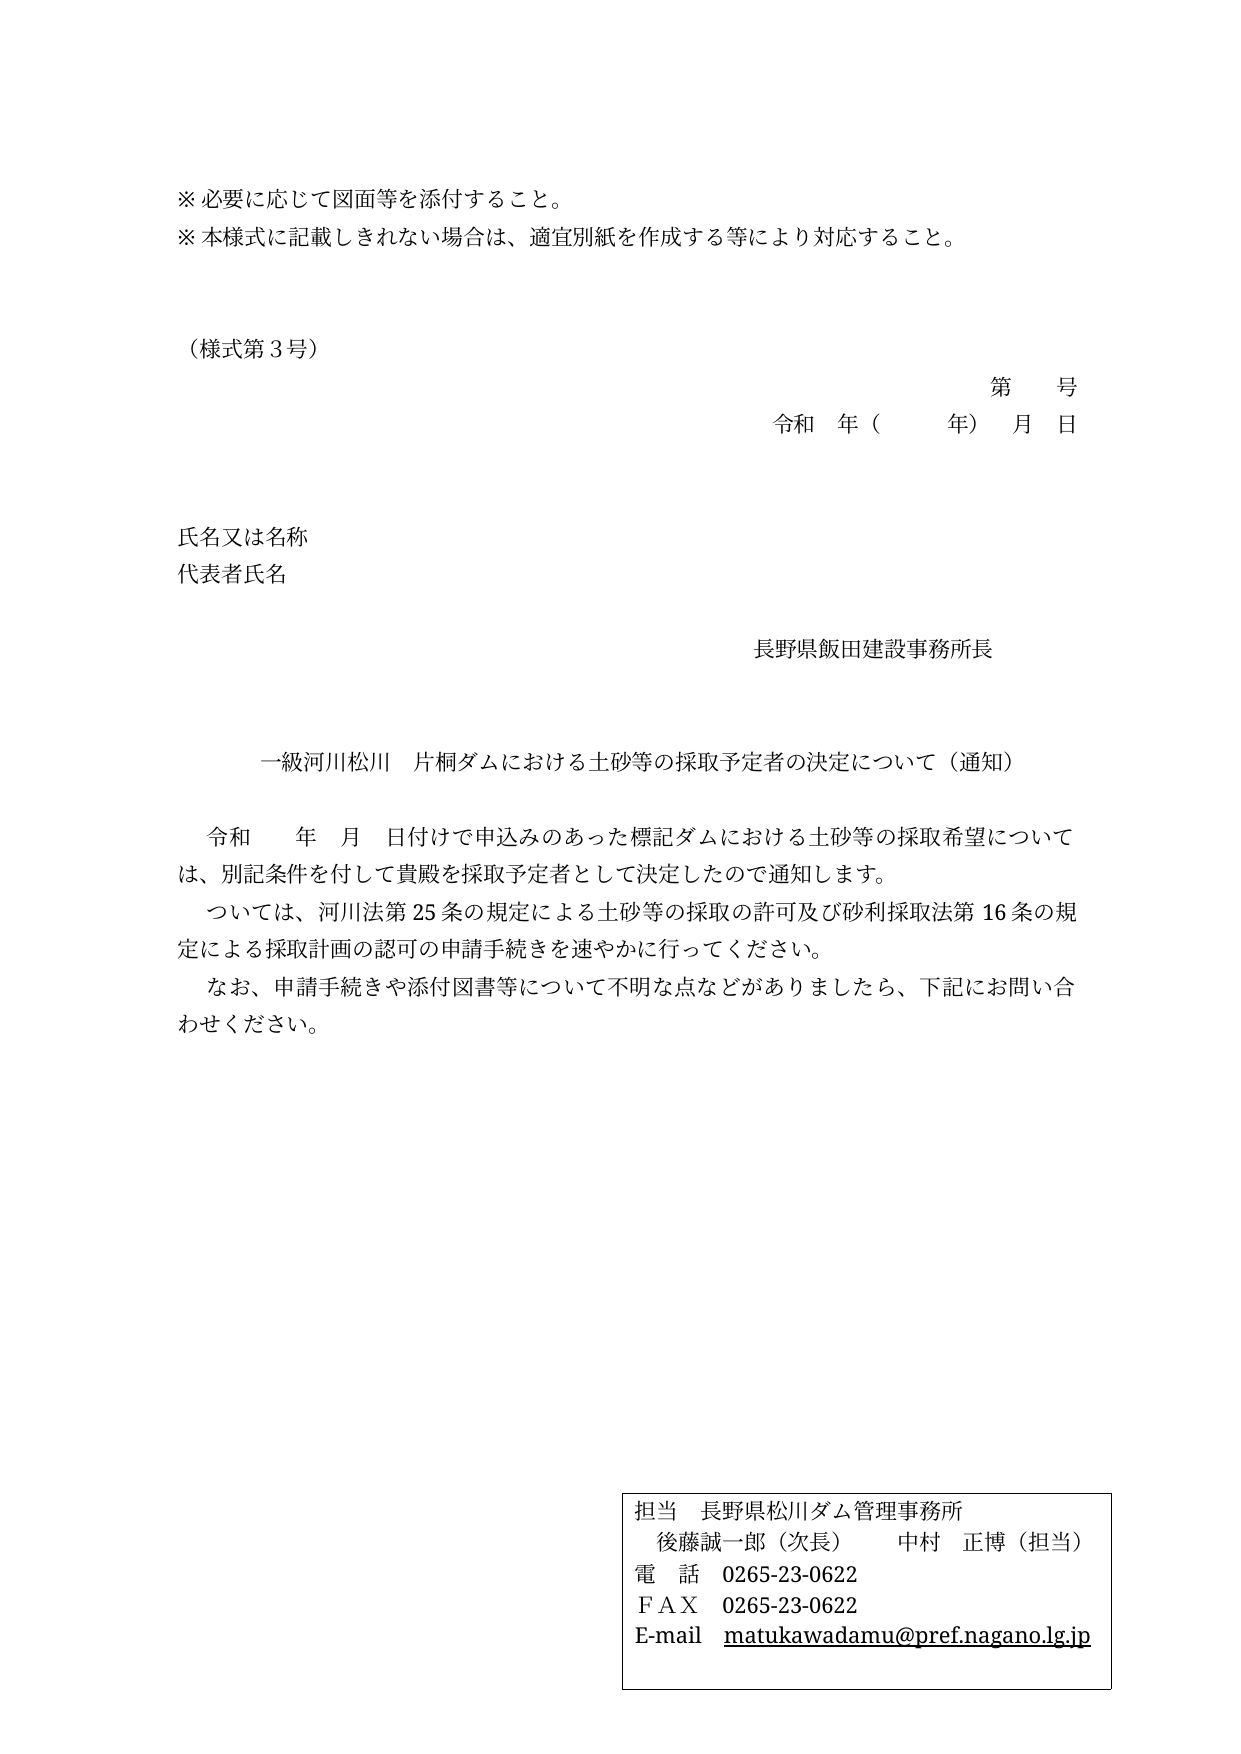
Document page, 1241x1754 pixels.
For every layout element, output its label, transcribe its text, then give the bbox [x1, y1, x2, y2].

text ※ 本様式に記載しきれない場合は、適宜別紙を作成する等により対応すること。 [177, 217, 1078, 254]
text 氏名又は名称 [177, 517, 1078, 554]
text ついては、河川法第25条の規定による土砂等の採取の許可及び砂利採取法第16条の規定による採取計画の認可の申請手続きを速やかに行ってください。 [177, 892, 1078, 967]
text 代表者氏名 [177, 554, 1078, 592]
text 一級河川松川 片桐ダムにおける土砂等の採取予定者の決定について（通知） [177, 742, 1078, 779]
text なお、申請手続きや添付図書等について不明な点などがありましたら、下記にお問い合わせください。 [177, 967, 1078, 1042]
text 令和 年（ 年） 月 日 [177, 404, 1078, 442]
text 令和 年 月 日付けで申込みのあった標記ダムにおける土砂等の採取希望については、別記条件を付して貴殿を採取予定者として決定したので通知します。 [177, 817, 1078, 892]
text ※ 必要に応じて図面等を添付すること。 [177, 179, 1078, 217]
text 長野県飯田建設事務所長 [177, 629, 1078, 667]
text 第 号 [177, 367, 1078, 404]
text （様式第３号） [177, 329, 1078, 367]
